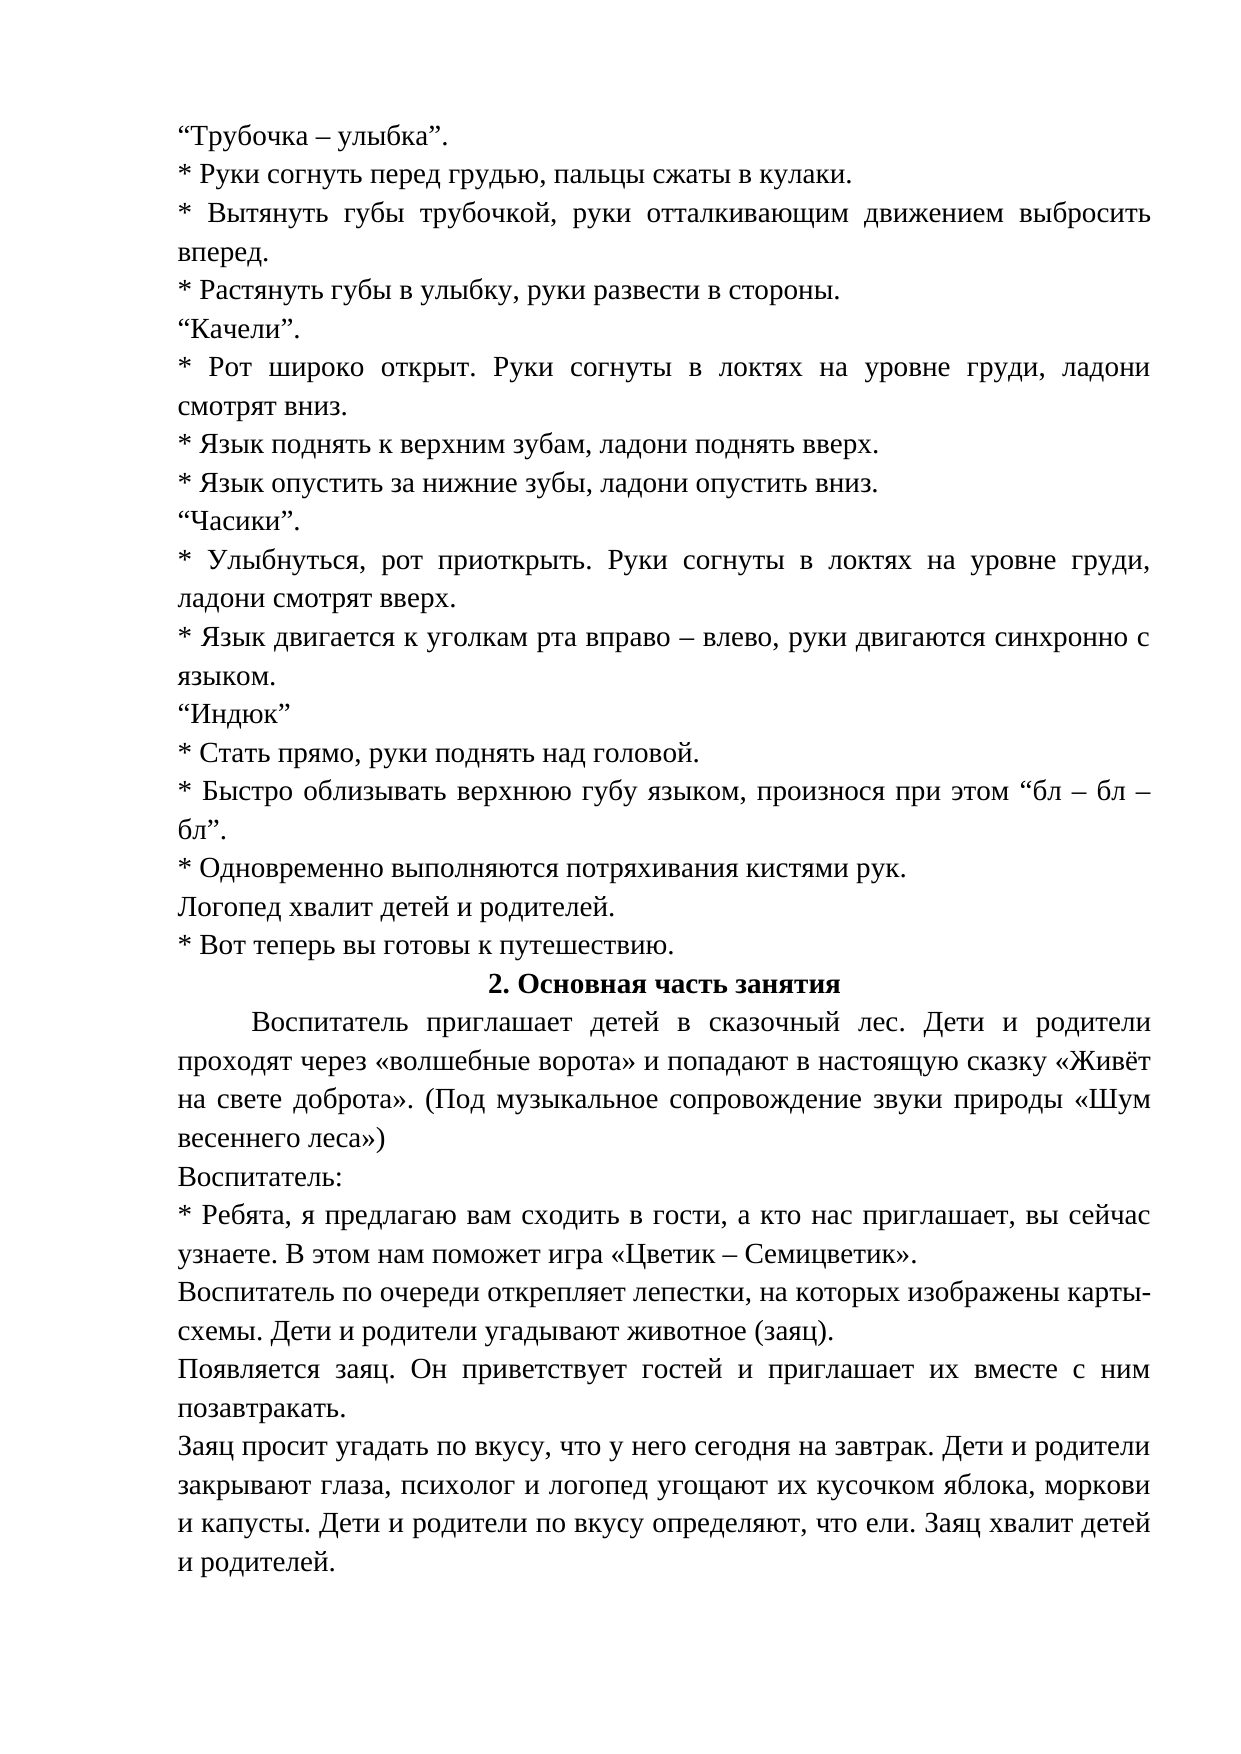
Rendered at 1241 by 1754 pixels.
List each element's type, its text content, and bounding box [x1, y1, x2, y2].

text * Вытянуть губы трубочкой, руки отталкивающим движением выбросить вперед. [177, 195, 1152, 267]
text * Язык поднять к верхним зубам, ладони поднять вверх. [177, 426, 1152, 460]
text Логопед хвалит детей и родителей. [177, 889, 1152, 922]
text “Часики”. [177, 503, 1152, 537]
text 2. Основная часть занятия [177, 966, 1152, 999]
text Появляется заяц. Он приветствует гостей и приглашает их вместе с ним позавтракать. [177, 1351, 1152, 1423]
text * Рот широко открыт. Руки согнуты в локтях на уровне груди, ладони смотрят вниз. [177, 349, 1152, 421]
text * Быстро облизывать верхнюю губу языком, произнося при этом “бл – бл – бл”. [177, 773, 1152, 845]
text “Качели”. [177, 311, 1152, 344]
text Заяц просит угадать по вкусу, что у него сегодня на завтрак. Дети и родители закрывают глаза, психолог и логопед угощают их кусочком яблока, моркови и капусты. Дети и родители по вкусу определяют, что ели. Заяц хвалит детей и родителей. [177, 1428, 1152, 1578]
text * Одновременно выполняются потряхивания кистями рук. [177, 850, 1152, 884]
text Воспитатель по очереди открепляет лепестки, на которых изображены карты-схемы. Дети и родители угадывают животное (заяц). [177, 1274, 1152, 1346]
text * Растянуть губы в улыбку, руки развести в стороны. [177, 272, 1152, 306]
text “Индюк” [177, 696, 1152, 730]
text * Улыбнуться, рот приоткрыть. Руки согнуты в локтях на уровне груди, ладони смотрят вверх. [177, 542, 1152, 614]
text Воспитатель приглашает детей в сказочный лес. Дети и родители проходят через «волшебные ворота» и попадают в настоящую сказку «Живёт на свете доброта». (Под музыкальное сопровождение звуки природы «Шум весеннего леса») [177, 1004, 1152, 1154]
text * Стать прямо, руки поднять над головой. [177, 735, 1152, 768]
text Воспитатель: [177, 1159, 1152, 1192]
text * Язык опустить за нижние зубы, ладони опустить вниз. [177, 465, 1152, 498]
text * Руки согнуть перед грудью, пальцы сжаты в кулаки. [177, 157, 1152, 190]
text * Язык двигается к уголкам рта вправо – влево, руки двигаются синхронно с языком. [177, 619, 1152, 691]
text * Вот теперь вы готовы к путешествию. [177, 927, 1152, 961]
text “Трубочка – улыбка”. [177, 118, 1152, 152]
text * Ребята, я предлагаю вам сходить в гости, а кто нас приглашает, вы сейчас узнаете. В этом нам поможет игра «Цветик – Семицветик». [177, 1197, 1152, 1269]
